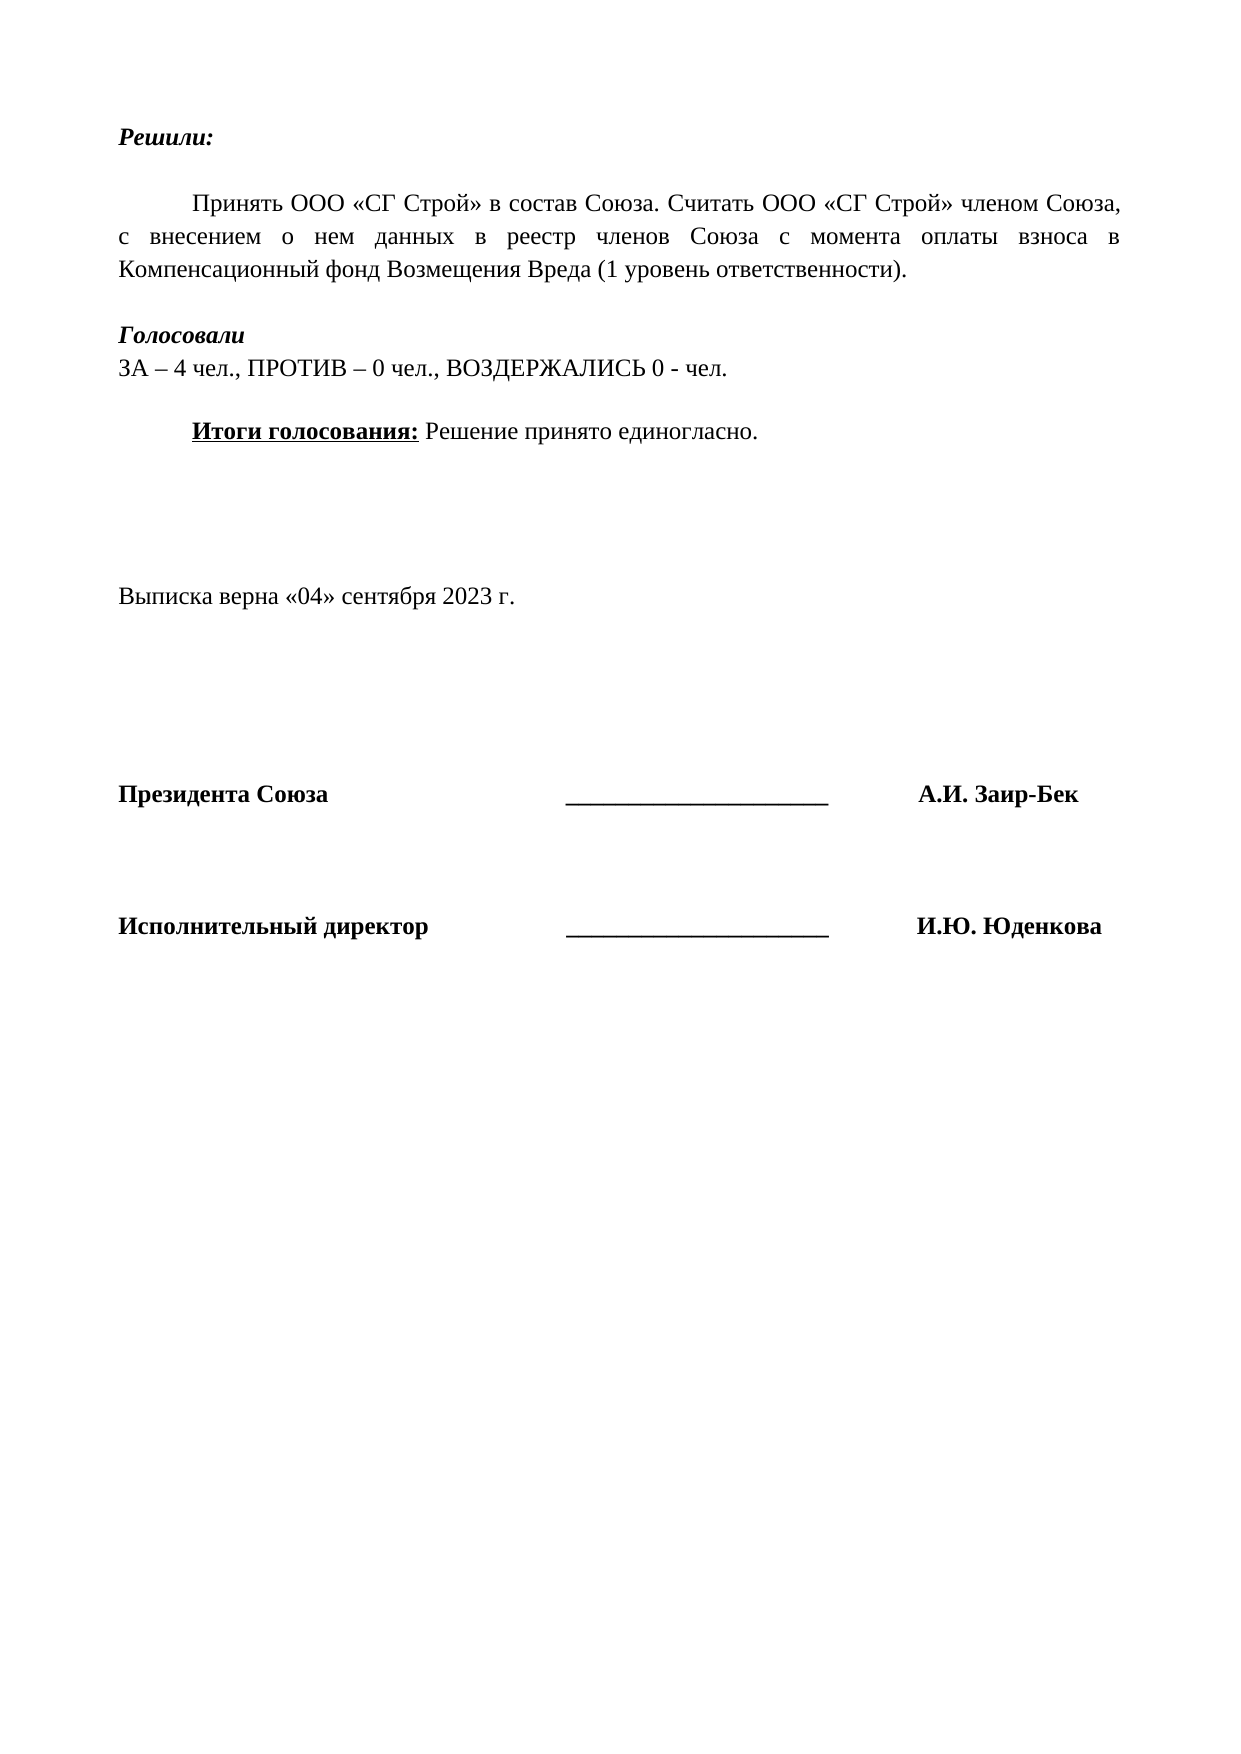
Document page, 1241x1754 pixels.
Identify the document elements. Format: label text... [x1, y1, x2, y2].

text Принять ООО «СГ Строй» в состав Союза. Считать ООО «СГ Строй» членом Союза, с внесением о нем данных в реестр членов Союза с момента оплаты взноса в Компенсационный фонд Возмещения Вреда (1 уровень ответственности). [118, 188, 1122, 282]
text Решили: [118, 122, 1122, 150]
text Голосовали [118, 320, 1122, 348]
text Выписка верна «04» сентября 2023 г. [118, 581, 1152, 610]
text Исполнительный директор _____________________ И.Ю. Юденкова [118, 911, 1152, 940]
text Президента Союза _____________________ А.И. Заир-Бек [118, 779, 1152, 808]
text ЗА – 4 чел., ПРОТИВ – 0 чел., ВОЗДЕРЖАЛИСЬ 0 - чел. [118, 353, 1122, 382]
text Итоги голосования: Решение принято единогласно. [118, 416, 1122, 445]
